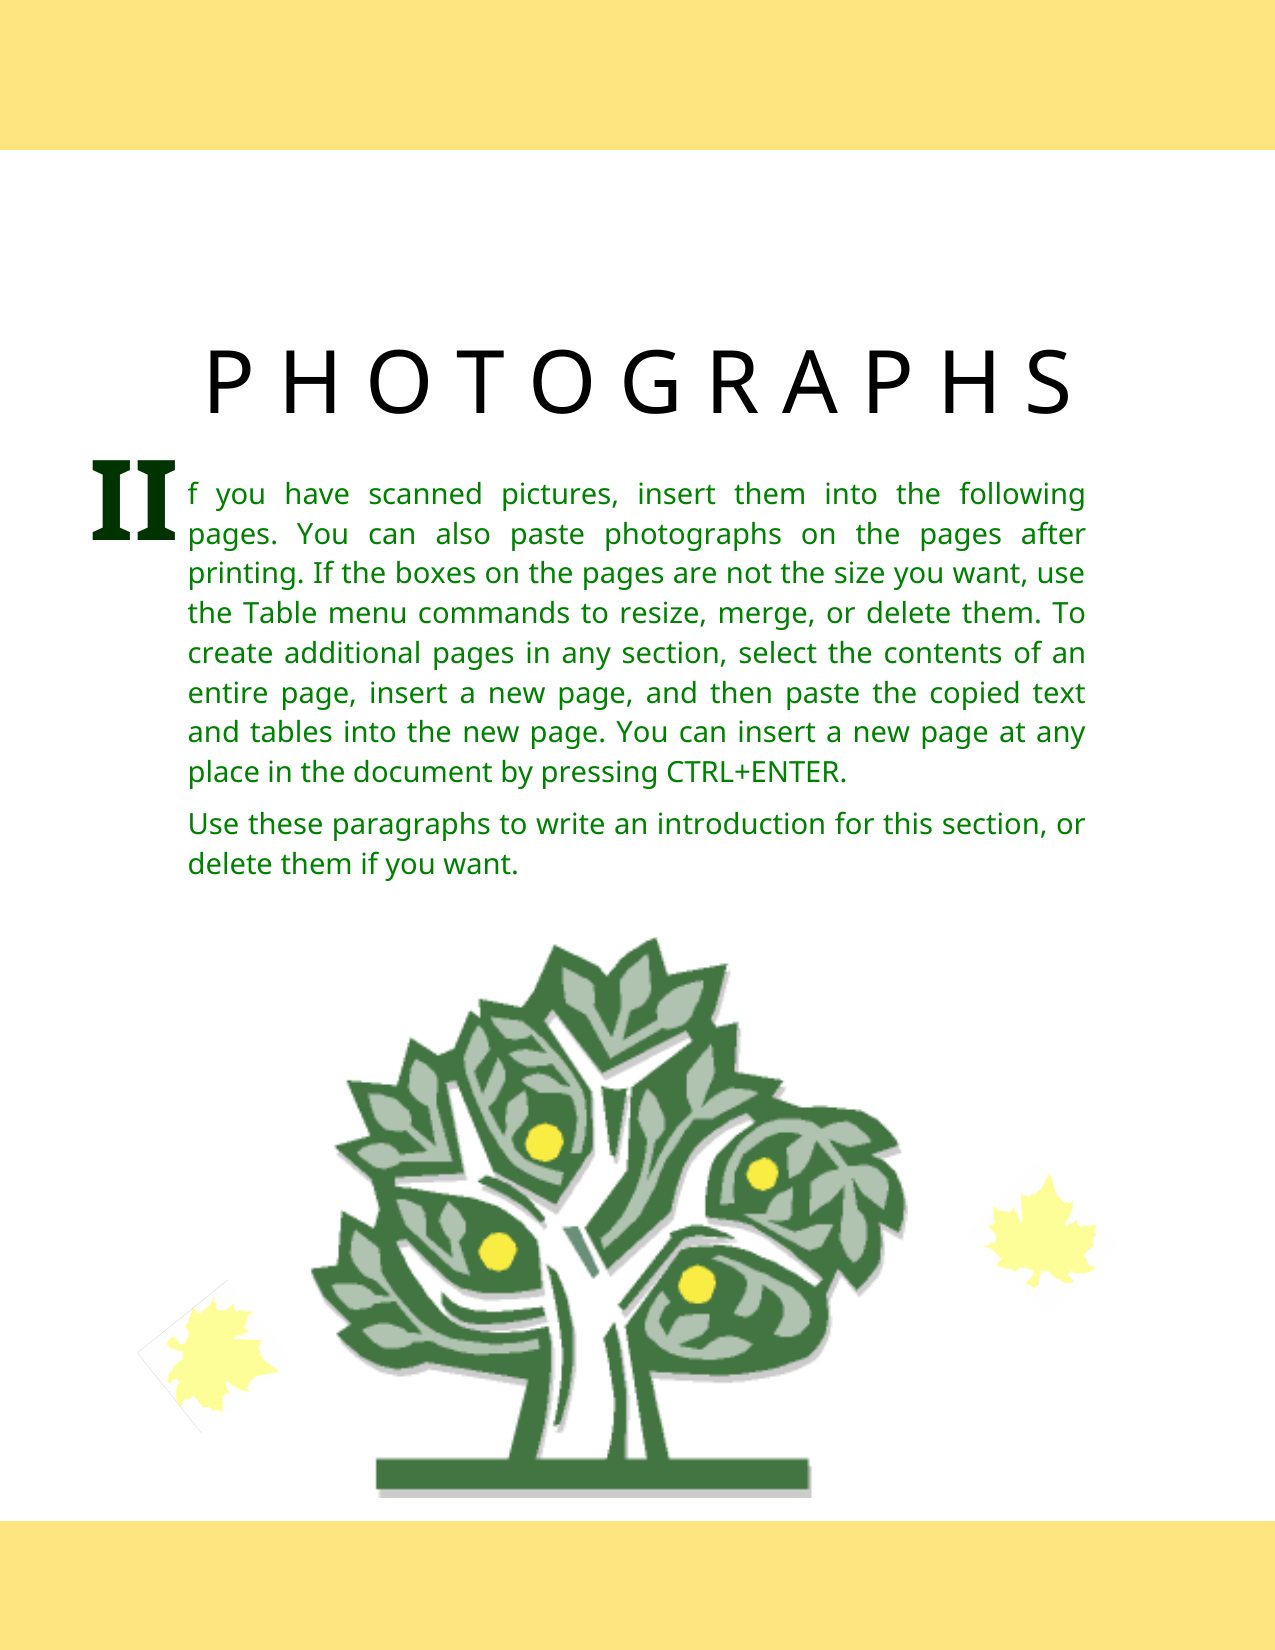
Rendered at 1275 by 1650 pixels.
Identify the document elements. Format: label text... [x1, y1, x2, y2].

text Use these paragraphs to write an introduction for this section, or delete them if you want. [187, 803, 1087, 883]
subtitle P H O T O G R A P H S [187, 373, 1087, 423]
picture [310, 937, 908, 1498]
text f you have scanned pictures, insert them into the following pages. You can also paste photographs on the pages after printing. If the boxes on the pages are not the size you want, use the Table menu commands to resize, merge, or delete them. To create additional pages in any section, select the contents of an entire page, insert a new page, and then paste the copied text and tables into the new page. You can insert a new page at any place in the document by pressing CTRL+ENTER. [187, 473, 1087, 791]
